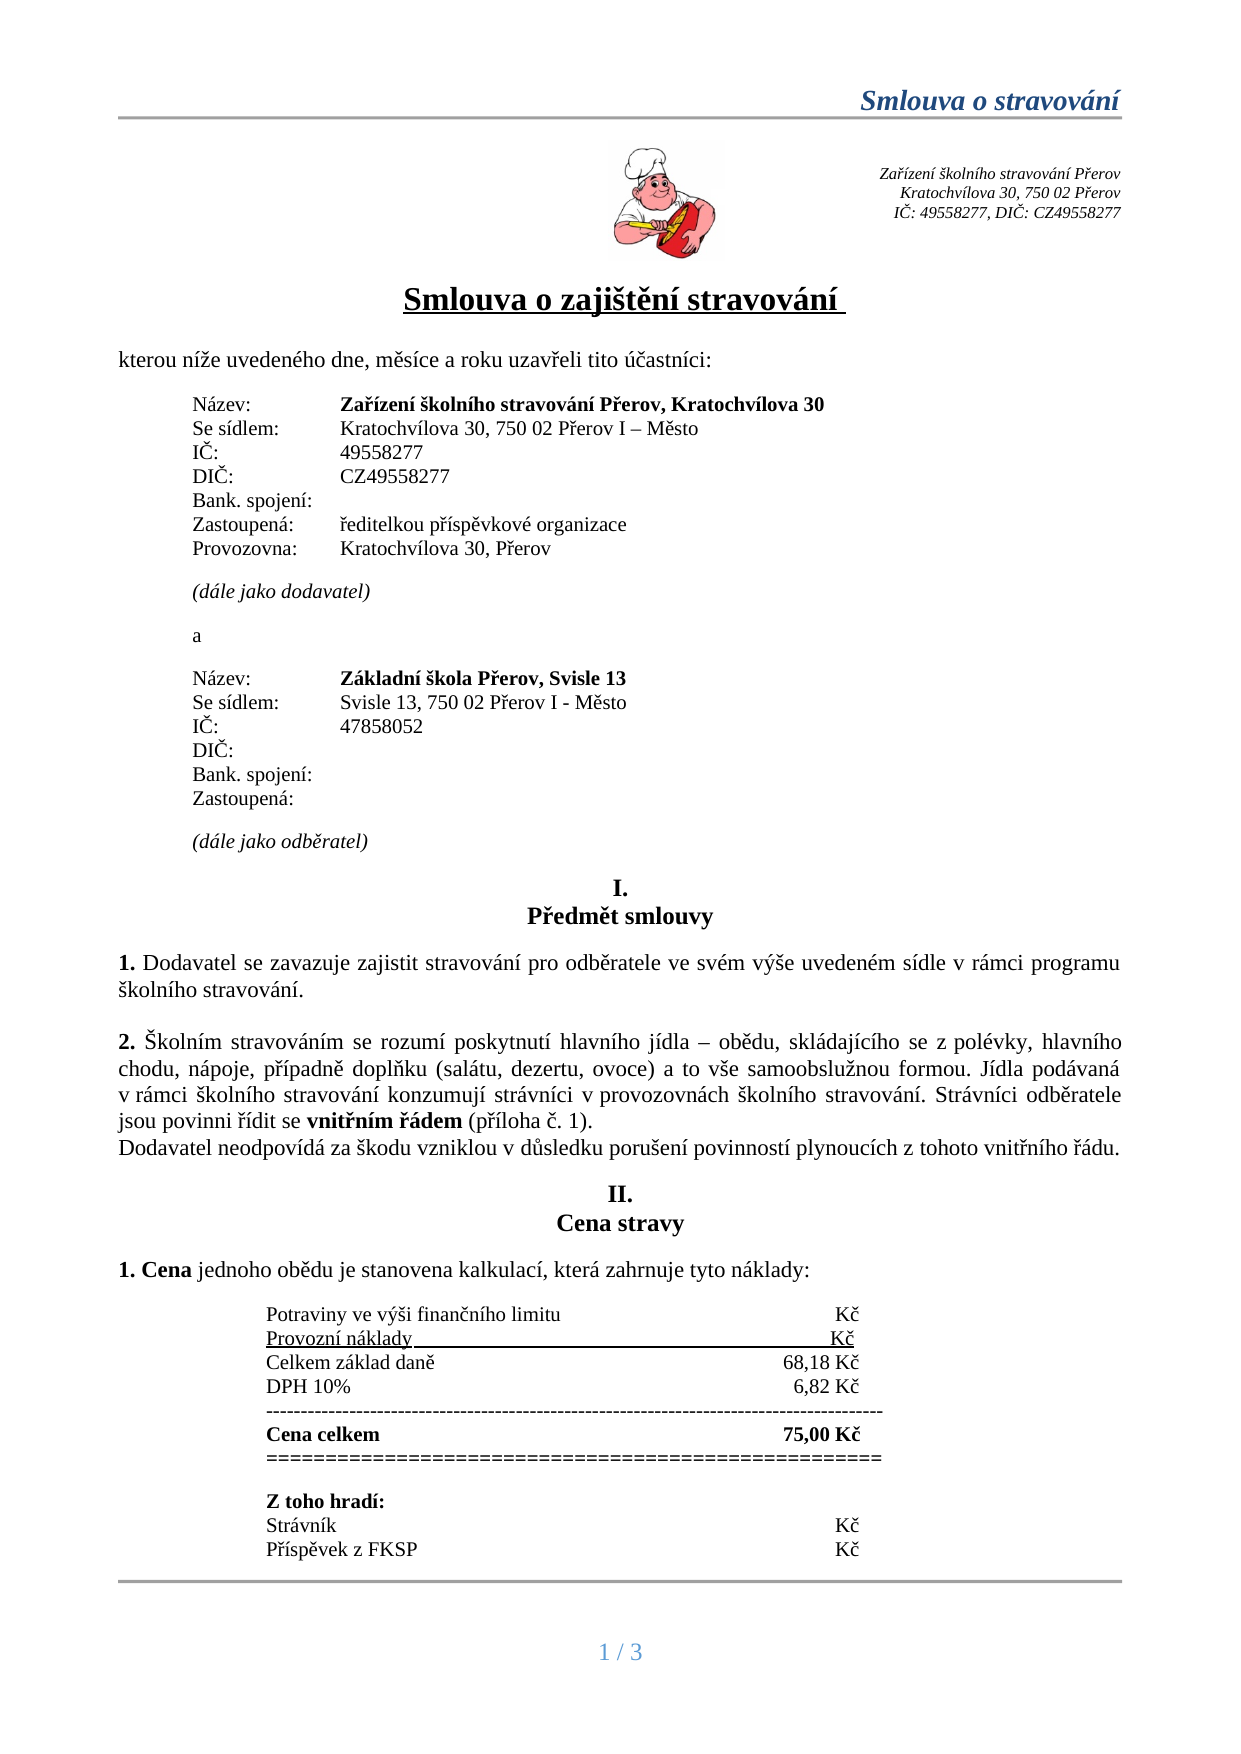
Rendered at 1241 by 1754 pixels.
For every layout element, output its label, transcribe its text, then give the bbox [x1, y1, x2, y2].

text Se sídlem: Kratochvílova 30, 750 02 Přerov I – Město [118, 416, 1122, 440]
text Z toho hradí: [118, 1489, 1122, 1513]
text Název: Základní škola Přerov, Svisle 13 [118, 666, 1122, 690]
picture [608, 140, 726, 164]
text DPH 10% 6,82 Kč [118, 1374, 1122, 1398]
text kterou níže uvedeného dne, měsíce a roku uzavřeli tito účastníci: [118, 346, 1122, 373]
text Dodavatel neodpovídá za škodu vzniklou v důsledku porušení povinností plynoucích z tohoto vnitřního řádu. [118, 1134, 1122, 1160]
text (dále jako odběratel) [118, 829, 1122, 853]
text Strávník Kč [118, 1513, 1122, 1537]
subtitle Smlouva o zajištění stravování [118, 279, 1122, 317]
text Předmět smlouvy [118, 901, 1122, 930]
text DIČ: [118, 738, 1122, 762]
text Název: Zařízení školního stravování Přerov, Kratochvílova 30 [118, 392, 1122, 416]
text Potraviny ve výši finančního limitu Kč [118, 1301, 1122, 1326]
text Se sídlem: Svisle 13, 750 02 Přerov I - Město [118, 690, 1122, 714]
text II. [118, 1179, 1122, 1208]
text IČ: 47858052 [118, 714, 1122, 738]
text Provozní náklady Kč [118, 1326, 1122, 1349]
text ==================================================== [118, 1446, 1122, 1470]
text Provozovna: Kratochvílova 30, Přerov [118, 536, 1122, 560]
text Kratochvílova 30, 750 02 Přerov [118, 183, 1122, 202]
text ----------------------------------------------------------------------------------------- [118, 1398, 1122, 1422]
text Cena celkem 75,00 Kč [118, 1422, 1122, 1446]
text 1. Cena jednoho obědu je stanovena kalkulací, která zahrnuje tyto náklady: [118, 1256, 1122, 1282]
picture [608, 222, 726, 261]
text I. [118, 873, 1122, 901]
text 2. Školním stravováním se rozumí poskytnutí hlavního jídla – obědu, skládajícího se z polévky, hlavního chodu, nápoje, případně doplňku (salátu, dezertu, ovoce) a to vše samoobslužnou formou. Jídla podávaná v rámci školního stravování konzumují strávníci v provozovnách školního stravování. Strávníci odběratele jsou povinni řídit se vnitřním řádem (příloha č. 1). [118, 1028, 1122, 1134]
text Zastoupená: [118, 786, 1122, 810]
text Zařízení školního stravování Přerov [118, 164, 1122, 183]
text a [118, 623, 1122, 647]
text Bank. spojení: [118, 488, 1122, 512]
text (dále jako dodavatel) [118, 579, 1122, 603]
text Příspěvek z FKSP Kč [118, 1537, 1122, 1561]
text DIČ: CZ49558277 [118, 464, 1122, 488]
text IČ: 49558277, DIČ: CZ49558277 [118, 202, 1122, 222]
text Bank. spojení: [118, 762, 1122, 786]
text IČ: 49558277 [118, 440, 1122, 464]
text Zastoupená: ředitelkou příspěvkové organizace [118, 512, 1122, 536]
subtitle Cena stravy [118, 1208, 1122, 1237]
text Celkem základ daně 68,18 Kč [118, 1349, 1122, 1374]
text 1. Dodavatel se zavazuje zajistit stravování pro odběratele ve svém výše uvedeném sídle v rámci programu školního stravování. [118, 949, 1122, 1002]
